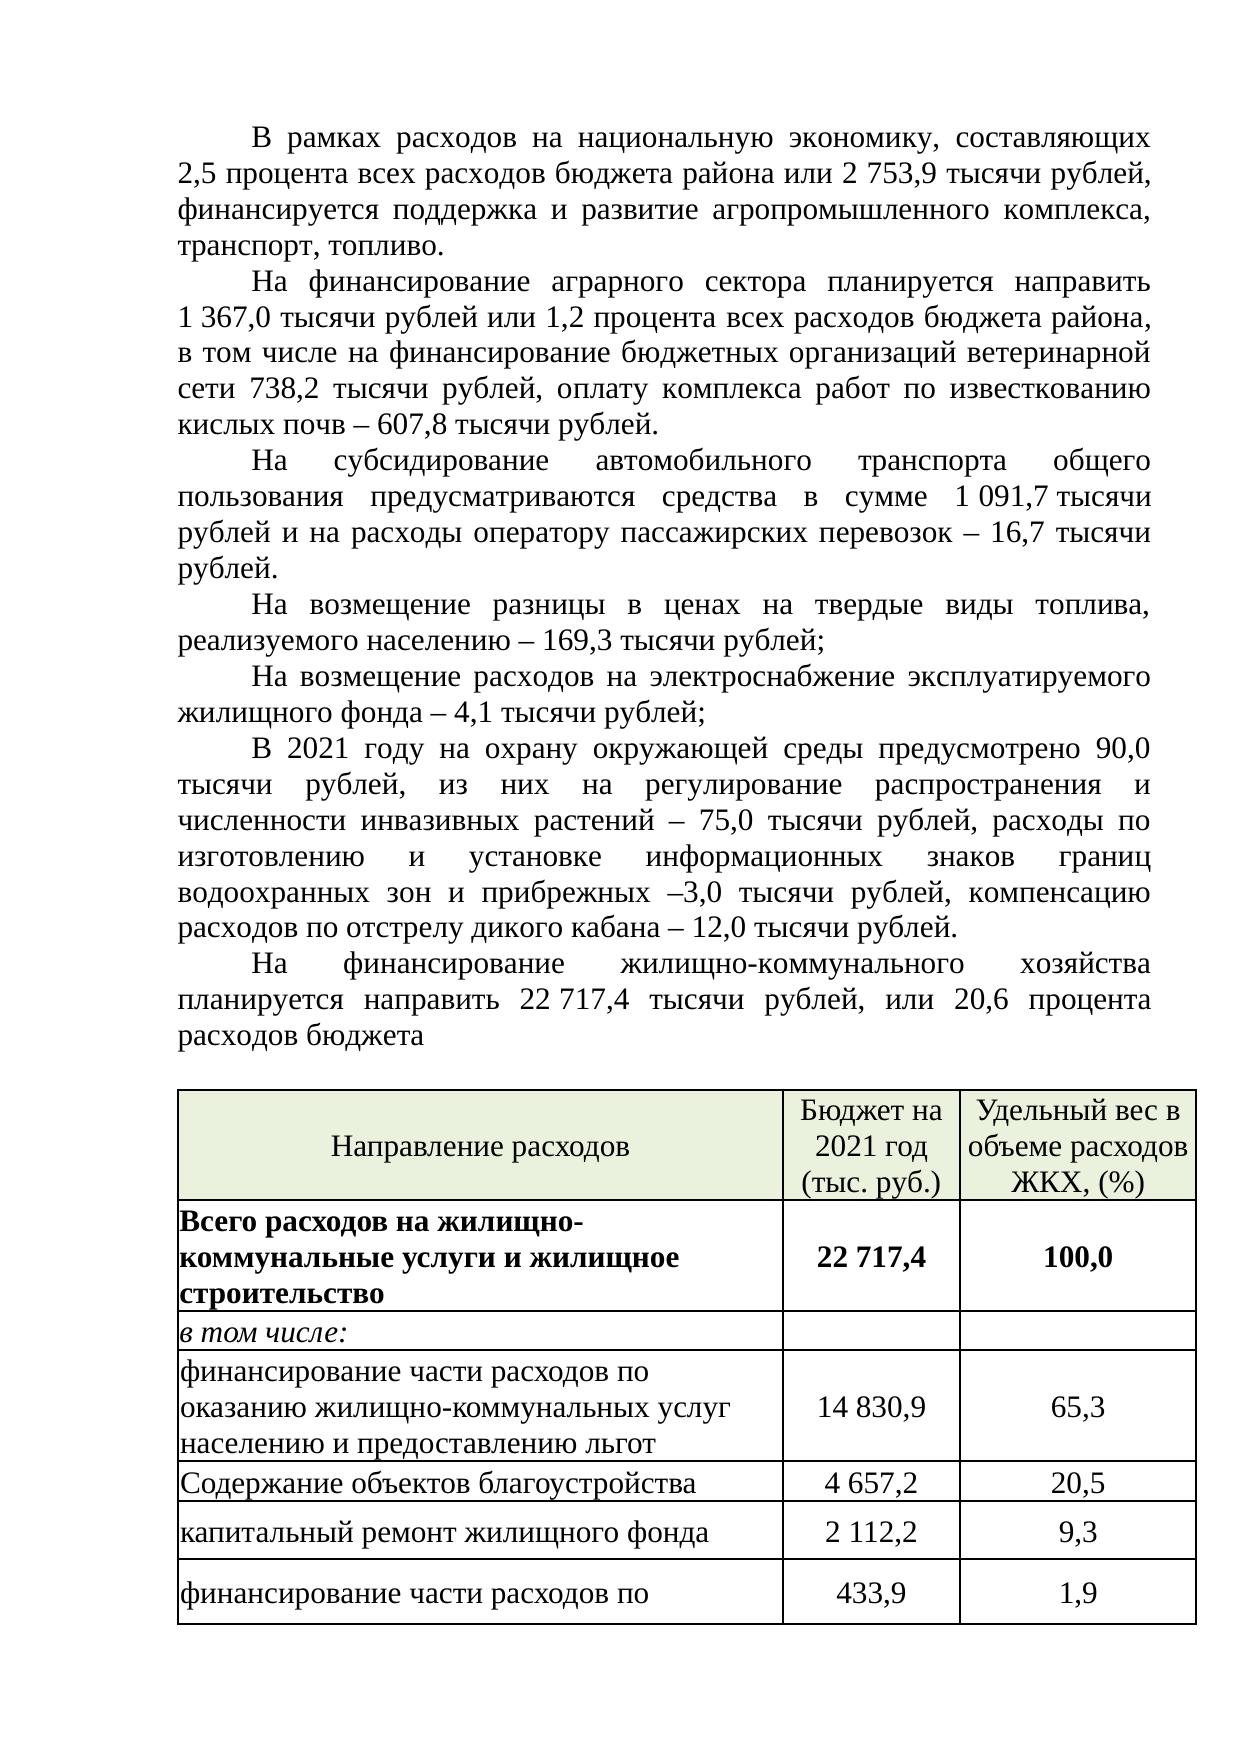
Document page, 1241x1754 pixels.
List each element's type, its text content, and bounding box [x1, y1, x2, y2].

text На субсидирование автомобильного транспорта общего пользования предусматриваются средства в сумме 1 091,7 тысячи рублей и на расходы оператору пассажирских перевозок – 16,7 тысячи рублей. [177, 442, 1152, 585]
table_cell 65,3 [961, 1351, 1195, 1460]
table_header Направление расходов [179, 1091, 782, 1199]
table_cell 4 657,2 [784, 1462, 959, 1500]
table_header Удельный вес в объеме расходов ЖКХ, (%) [961, 1091, 1195, 1199]
table_cell 433,9 [784, 1560, 959, 1623]
table_cell финансирование части расходов по оказанию жилищно-коммунальных услуг населению и предоставлению льгот [179, 1351, 782, 1460]
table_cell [179, 1560, 782, 1623]
table_cell [961, 1312, 1195, 1349]
text На возмещение разницы в ценах на твердые виды топлива, реализуемого населению – 169,3 тысячи рублей; [177, 585, 1152, 657]
text В 2021 году на охрану окружающей среды предусмотрено 90,0 тысячи рублей, из них на регулирование распространения и численности инвазивных растений – 75,0 тысячи рублей, расходы по изготовлению и установке информационных знаков границ водоохранных зон и прибрежных –3,0 тысячи рублей, компенсацию расходов по отстрелу дикого кабана – 12,0 тысячи рублей. [177, 729, 1152, 945]
table_cell 22 717,4 [784, 1201, 959, 1310]
text На финансирование жилищно-коммунального хозяйства планируется направить 22 717,4 тысячи рублей, или 20,6 процента расходов бюджета [177, 945, 1152, 1052]
table_cell в том числе: [179, 1312, 782, 1349]
text На возмещение расходов на электроснабжение эксплуатируемого жилищного фонда – 4,1 тысячи рублей; [177, 657, 1152, 729]
table_cell капитальный ремонт жилищного фонда [179, 1502, 782, 1558]
table_cell 1,9 [961, 1560, 1195, 1623]
table_cell 100,0 [961, 1201, 1195, 1310]
table_cell 2 112,2 [784, 1502, 959, 1558]
table_header Бюджет на 2021 год (тыс. руб.) [784, 1091, 959, 1199]
table_cell 9,3 [961, 1502, 1195, 1558]
table_cell 20,5 [961, 1462, 1195, 1500]
table_cell [784, 1312, 959, 1349]
table_cell Содержание объектов благоустройства [179, 1462, 782, 1500]
text В рамках расходов на национальную экономику, составляющих 2,5 процента всех расходов бюджета района или 2 753,9 тысячи рублей, финансируется поддержка и развитие агропромышленного комплекса, транспорт, топливо. [177, 118, 1152, 262]
text На финансирование аграрного сектора планируется направить 1 367,0 тысячи рублей или 1,2 процента всех расходов бюджета района, в том числе на финансирование бюджетных организаций ветеринарной сети 738,2 тысячи рублей, оплату комплекса работ по известкованию кислых почв – 607,8 тысячи рублей. [177, 262, 1152, 442]
table_cell Всего расходов на жилищно-коммунальные услуги и жилищное строительство [179, 1201, 782, 1310]
table_cell 14 830,9 [784, 1351, 959, 1460]
